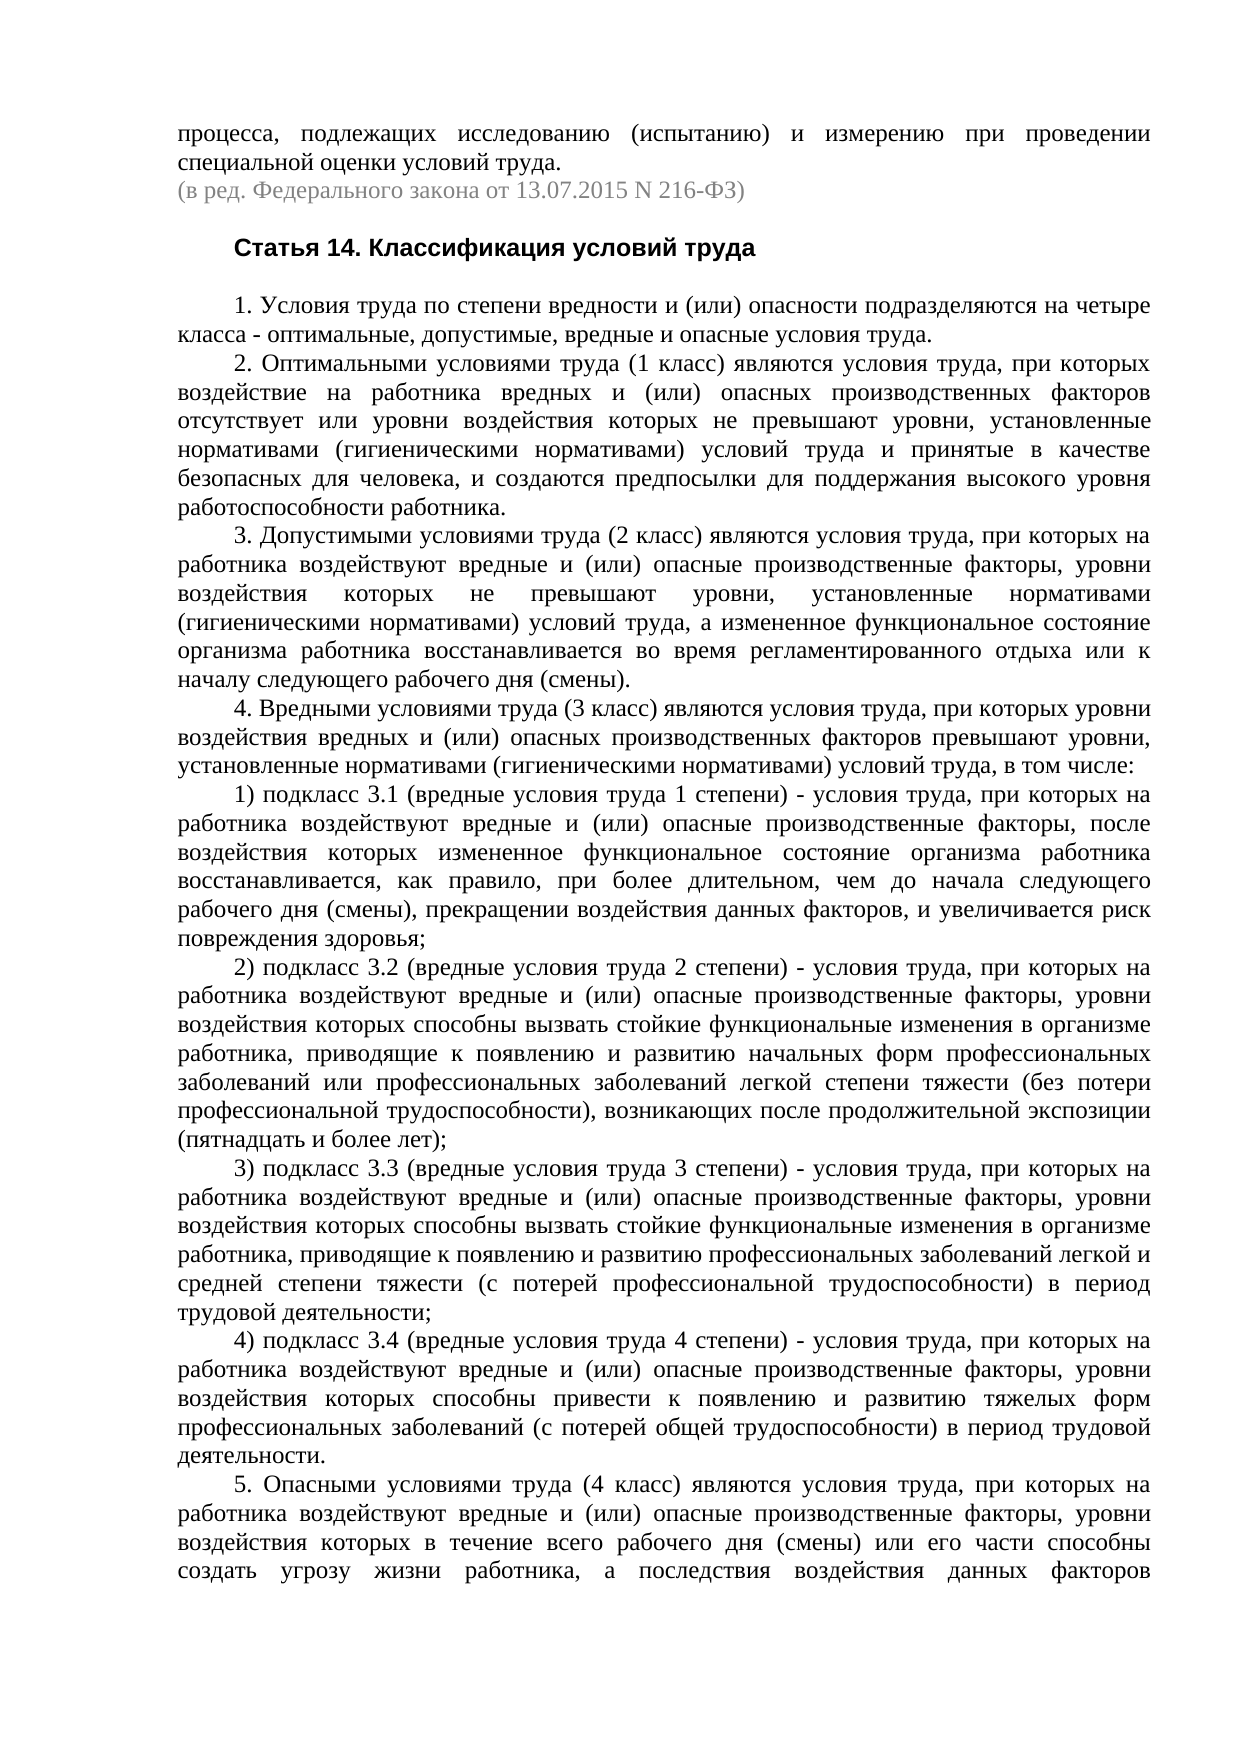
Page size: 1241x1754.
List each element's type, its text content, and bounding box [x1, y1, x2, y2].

text (в ред. Федерального закона от 13.07.2015 N 216-ФЗ) [177, 176, 1152, 204]
text 3. Допустимыми условиями труда (2 класс) являются условия труда, при которых на работника воздействуют вредные и (или) опасные производственные факторы, уровни воздействия которых не превышают уровни, установленные нормативами (гигиеническими нормативами) условий труда, а измененное функциональное состояние организма работника восстанавливается во время регламентированного отдыха или к началу следующего рабочего дня (смены). [177, 521, 1152, 693]
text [177, 1469, 1152, 1584]
text 1) подкласс 3.1 (вредные условия труда 1 степени) - условия труда, при которых на работника воздействуют вредные и (или) опасные производственные факторы, после воздействия которых измененное функциональное состояние организма работника восстанавливается, как правило, при более длительном, чем до начала следующего рабочего дня (смены), прекращении воздействия данных факторов, и увеличивается риск повреждения здоровья; [177, 779, 1152, 952]
text 4. Вредными условиями труда (3 класс) являются условия труда, при которых уровни воздействия вредных и (или) опасных производственных факторов превышают уровни, установленные нормативами (гигиеническими нормативами) условий труда, в том числе: [177, 693, 1152, 779]
text Статья 14. Классификация условий труда [177, 233, 1152, 262]
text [177, 118, 1152, 176]
text 4) подкласс 3.4 (вредные условия труда 4 степени) - условия труда, при которых на работника воздействуют вредные и (или) опасные производственные факторы, уровни воздействия которых способны привести к появлению и развитию тяжелых форм профессиональных заболеваний (с потерей общей трудоспособности) в период трудовой деятельности. [177, 1326, 1152, 1469]
text 1. Условия труда по степени вредности и (или) опасности подразделяются на четыре класса - оптимальные, допустимые, вредные и опасные условия труда. [177, 291, 1152, 348]
text 3) подкласс 3.3 (вредные условия труда 3 степени) - условия труда, при которых на работника воздействуют вредные и (или) опасные производственные факторы, уровни воздействия которых способны вызвать стойкие функциональные изменения в организме работника, приводящие к появлению и развитию профессиональных заболеваний легкой и средней степени тяжести (с потерей профессиональной трудоспособности) в период трудовой деятельности; [177, 1153, 1152, 1326]
text 2. Оптимальными условиями труда (1 класс) являются условия труда, при которых воздействие на работника вредных и (или) опасных производственных факторов отсутствует или уровни воздействия которых не превышают уровни, установленные нормативами (гигиеническими нормативами) условий труда и принятые в качестве безопасных для человека, и создаются предпосылки для поддержания высокого уровня работоспособности работника. [177, 348, 1152, 521]
text 2) подкласс 3.2 (вредные условия труда 2 степени) - условия труда, при которых на работника воздействуют вредные и (или) опасные производственные факторы, уровни воздействия которых способны вызвать стойкие функциональные изменения в организме работника, приводящие к появлению и развитию начальных форм профессиональных заболеваний или профессиональных заболеваний легкой степени тяжести (без потери профессиональной трудоспособности), возникающих после продолжительной экспозиции (пятнадцать и более лет); [177, 952, 1152, 1153]
